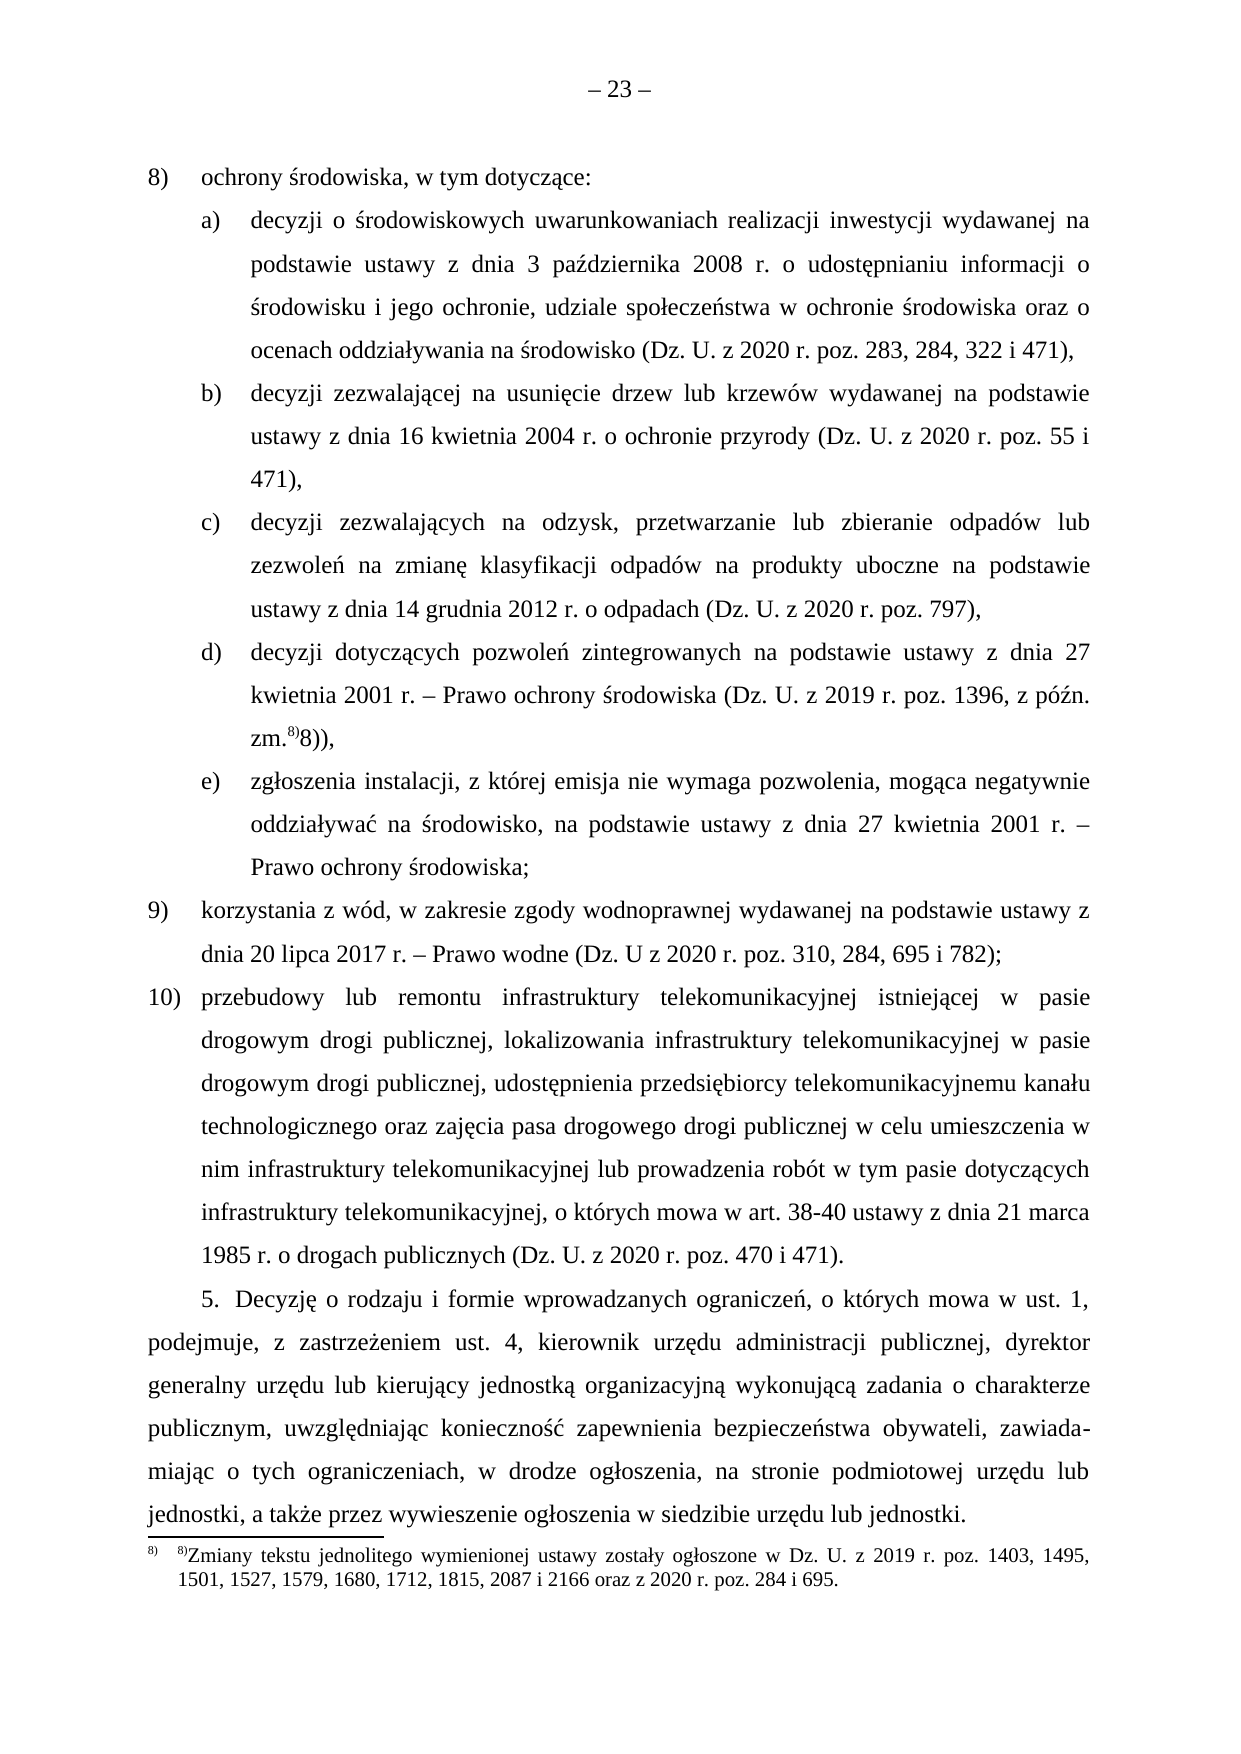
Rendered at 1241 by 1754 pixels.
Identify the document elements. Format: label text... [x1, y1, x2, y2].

text b) decyzji zezwalającej na usunięcie drzew lub krzewów wydawanej na podstawie ustawy z dnia 16 kwietnia 2004 r. o ochronie przyrody (Dz. U. z 2020 r. poz. 55 i 471), [201, 378, 1091, 493]
text a) decyzji o środowiskowych uwarunkowaniach realizacji inwestycji wydawanej na podstawie ustawy z dnia 3 października 2008 r. o udostępnianiu informacji o środowisku i jego ochronie, udziale społeczeństwa w ochronie środowiska oraz o ocenach oddziaływania na środowisko (Dz. U. z 2020 r. poz. 283, 284, 322 i 471), [201, 206, 1091, 364]
text 9) korzystania z wód, w zakresie zgody wodnoprawnej wydawanej na podstawie ustawy z dnia 20 lipca 2017 r. – Prawo wodne (Dz. U z 2020 r. poz. 310, 284, 695 i 782); [148, 896, 1091, 967]
text d) decyzji dotyczących pozwoleń zintegrowanych na podstawie ustawy z dnia 27 kwietnia 2001 r. – Prawo ochrony środowiska (Dz. U. z 2019 r. poz. 1396, z późn. zm.8)), [201, 637, 1091, 752]
text e) zgłoszenia instalacji, z której emisja nie wymaga pozwolenia, mogąca negatywnie oddziaływać na środowisko, na podstawie ustawy z dnia 27 kwietnia 2001 r. – Prawo ochrony środowiska; [201, 766, 1091, 881]
text 5. Decyzję o rodzaju i formie wprowadzanych ograniczeń, o których mowa w ust. 1, podejmuje, z zastrzeżeniem ust. 4, kierownik urzędu administracji publicznej, dyrektor generalny urzędu lub kierujący jednostką organizacyjną wykonującą zadania o charakterze publicznym, uwzględniając konieczność zapewnienia bezpieczeństwa obywateli, zawiadamiając o tych ograniczeniach, w drodze ogłoszenia, na stronie podmiotowej urzędu lub jednostki, a także przez wywieszenie ogłoszenia w siedzibie urzędu lub jednostki. [148, 1284, 1091, 1528]
text c) decyzji zezwalających na odzysk, przetwarzanie lub zbieranie odpadów lub zezwoleń na zmianę klasyfikacji odpadów na produkty uboczne na podstawie ustawy z dnia 14 grudnia 2012 r. o odpadach (Dz. U. z 2020 r. poz. 797), [201, 507, 1091, 622]
text 10) przebudowy lub remontu infrastruktury telekomunikacyjnej istniejącej w pasie drogowym drogi publicznej, lokalizowania infrastruktury telekomunikacyjnej w pasie drogowym drogi publicznej, udostępnienia przedsiębiorcy telekomunikacyjnemu kanału technologicznego oraz zajęcia pasa drogowego drogi publicznej w celu umieszczenia w nim infrastruktury telekomunikacyjnej lub prowadzenia robót w tym pasie dotyczących infrastruktury telekomunikacyjnej, o których mowa w art. 38-40 ustawy z dnia 21 marca 1985 r. o drogach publicznych (Dz. U. z 2020 r. poz. 470 i 471). [148, 982, 1091, 1269]
text 8) ochrony środowiska, w tym dotyczące: [148, 162, 1091, 191]
